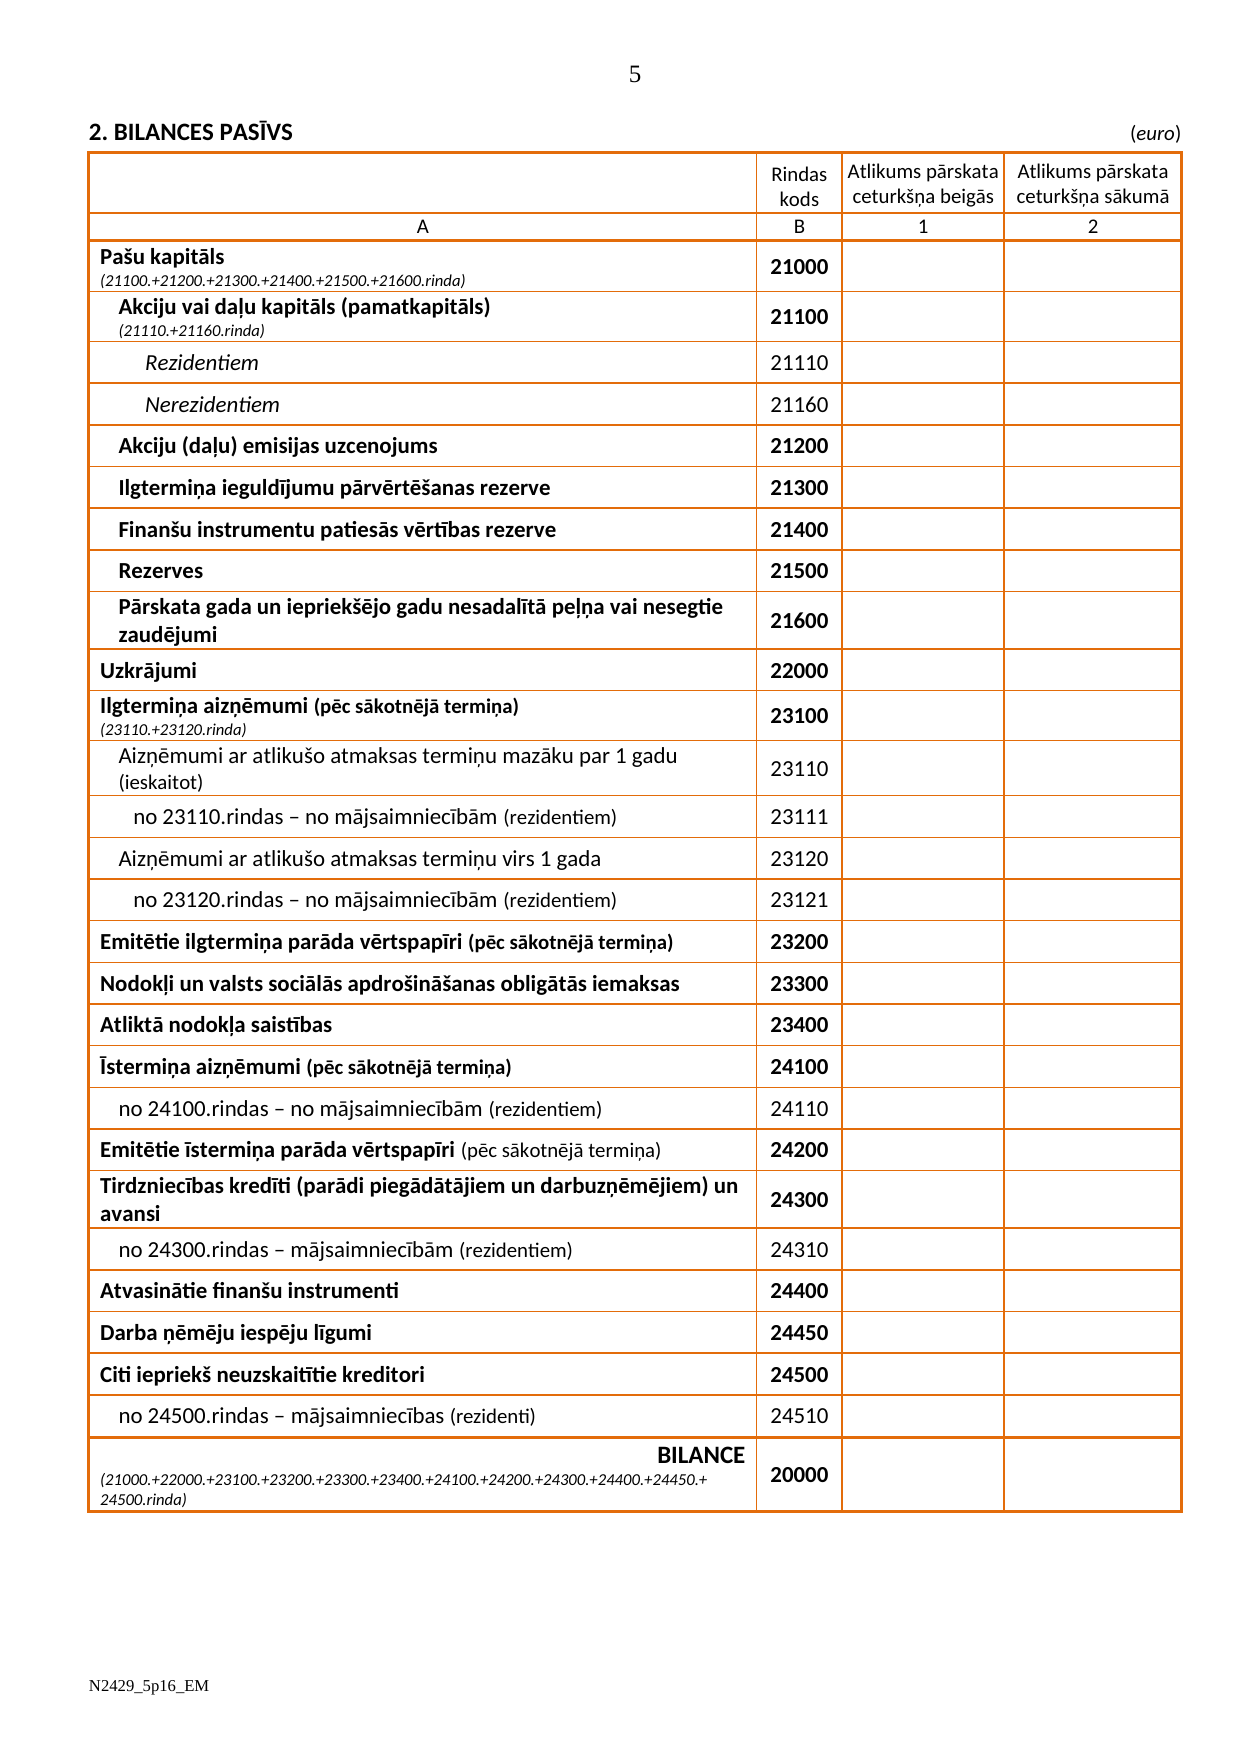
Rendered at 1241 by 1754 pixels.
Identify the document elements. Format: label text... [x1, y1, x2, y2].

table_cell [1005, 921, 1180, 961]
table_cell [843, 796, 1003, 836]
table_cell A [90, 214, 756, 239]
table_cell [843, 1171, 1003, 1227]
table_cell no 24300.rindas – mājsaimniecībām (rezidentiem) [90, 1229, 756, 1269]
table_cell [1005, 1130, 1180, 1170]
table_cell Ilgtermiņa ieguldījumu pārvērtēšanas rezerve [90, 467, 756, 507]
table_cell no 23110.rindas – no mājsaimniecībām (rezidentiem) [90, 796, 756, 836]
table_cell no 23120.rindas – no mājsaimniecībām (rezidentiem) [90, 880, 756, 920]
table_header Rindas kods [757, 154, 841, 212]
table_cell 22000 [757, 650, 841, 690]
table_cell 21300 [757, 467, 841, 507]
table_cell [1005, 1354, 1180, 1394]
table_cell Emitētie ilgtermiņa parāda vērtspapīri (pēc sākotnējā termiņa) [90, 921, 756, 961]
table_cell 21400 [757, 509, 841, 549]
table_cell Finanšu instrumentu patiesās vērtības rezerve [90, 509, 756, 549]
table_cell 24400 [757, 1271, 841, 1311]
table_cell [1005, 1271, 1180, 1311]
table_cell [1005, 741, 1180, 795]
table_cell [843, 880, 1003, 920]
table_cell 23400 [757, 1005, 841, 1045]
table_cell [843, 426, 1003, 466]
table_cell [1005, 650, 1180, 690]
table_cell 24450 [757, 1312, 841, 1352]
table_cell no 24100.rindas – no mājsaimniecībām (rezidentiem) [90, 1088, 756, 1128]
table_cell 24510 [757, 1396, 841, 1436]
table_cell Īstermiņa aizņēmumi (pēc sākotnējā termiņa) [90, 1046, 756, 1086]
table_cell [1005, 1005, 1180, 1045]
table_cell 21160 [757, 384, 841, 424]
table_cell [843, 384, 1003, 424]
table_cell [1005, 880, 1180, 920]
table_cell [843, 1396, 1003, 1436]
table_cell [1005, 242, 1180, 291]
table_cell [843, 963, 1003, 1003]
table_cell [843, 509, 1003, 549]
table_cell 21110 [757, 342, 841, 382]
table_cell [843, 1439, 1003, 1510]
table_cell 21000 [757, 242, 841, 291]
table_cell [1005, 467, 1180, 507]
table_cell [1005, 509, 1180, 549]
table_cell 21500 [757, 551, 841, 591]
table_cell 23121 [757, 880, 841, 920]
table_cell 23300 [757, 963, 841, 1003]
table_cell Tirdzniecības kredīti (parādi piegādātājiem un darbuzņēmējiem) un avansi [90, 1171, 756, 1227]
table_cell 23120 [757, 838, 841, 878]
table_cell [1005, 1312, 1180, 1352]
table_cell [1005, 1439, 1180, 1510]
table_cell 24200 [757, 1130, 841, 1170]
table_cell Atliktā nodokļa saistības [90, 1005, 756, 1045]
table_cell [843, 467, 1003, 507]
table_cell Nodokļi un valsts sociālās apdrošināšanas obligātās iemaksas [90, 963, 756, 1003]
table_cell 24310 [757, 1229, 841, 1269]
table_cell Atvasinātie finanšu instrumenti [90, 1271, 756, 1311]
table_cell Aizņēmumi ar atlikušo atmaksas termiņu mazāku par 1 gadu (ieskaitot) [90, 741, 756, 795]
table_cell Emitētie īstermiņa parāda vērtspapīri (pēc sākotnējā termiņa) [90, 1130, 756, 1170]
table_cell 2 [1005, 214, 1180, 239]
table_cell [843, 1229, 1003, 1269]
table_cell [1005, 551, 1180, 591]
table_cell [1005, 292, 1180, 341]
table_cell [843, 342, 1003, 382]
table_cell B [757, 214, 841, 239]
table_cell 23111 [757, 796, 841, 836]
table_cell Citi iepriekš neuzskaitītie kreditori [90, 1354, 756, 1394]
table_cell [843, 1005, 1003, 1045]
table_cell 21200 [757, 426, 841, 466]
table_cell [1005, 342, 1180, 382]
table_cell [843, 292, 1003, 341]
table_cell [843, 1271, 1003, 1311]
table_cell [843, 1354, 1003, 1394]
table_cell [843, 650, 1003, 690]
text 2. BILANCES PASĪVS (euro) [89, 117, 1181, 147]
table_cell 23200 [757, 921, 841, 961]
table_cell Pārskata gada un iepriekšējo gadu nesadalītā peļņa vai nesegtie zaudējumi [90, 592, 756, 648]
table_cell [1005, 796, 1180, 836]
table_cell 21100 [757, 292, 841, 341]
table_cell [843, 551, 1003, 591]
table_cell [1005, 1046, 1180, 1086]
table_cell [843, 741, 1003, 795]
table_cell 24100 [757, 1046, 841, 1086]
table_cell [843, 1088, 1003, 1128]
table_cell Akciju (daļu) emisijas uzcenojums [90, 426, 756, 466]
table_cell [1005, 1229, 1180, 1269]
table_cell Rezerves [90, 551, 756, 591]
table_cell Rezidentiem [90, 342, 756, 382]
table_cell 23100 [757, 691, 841, 740]
table_cell [1005, 384, 1180, 424]
table_cell no 24500.rindas – mājsaimniecības (rezidenti) [90, 1396, 756, 1436]
table_cell Darba ņēmēju iespēju līgumi [90, 1312, 756, 1352]
table_cell [1005, 1171, 1180, 1227]
table_cell 20000 [757, 1439, 841, 1510]
table_header [90, 154, 756, 212]
table_cell [843, 838, 1003, 878]
table_cell 21600 [757, 592, 841, 648]
table_cell [1005, 691, 1180, 740]
table_cell 24500 [757, 1354, 841, 1394]
table_cell 23110 [757, 741, 841, 795]
table_cell [1005, 1396, 1180, 1436]
table_cell [843, 691, 1003, 740]
table_cell [1005, 838, 1180, 878]
table_cell 1 [843, 214, 1003, 239]
table_cell Aizņēmumi ar atlikušo atmaksas termiņu virs 1 gada [90, 838, 756, 878]
table_cell Ilgtermiņa aizņēmumi (pēc sākotnējā termiņa) (23110.+23120.rinda) [90, 691, 756, 740]
table_cell [1005, 426, 1180, 466]
table_cell [843, 242, 1003, 291]
table_cell BILANCE (21000.+22000.+23100.+23200.+23300.+23400.+24100.+24200.+24300.+24400.+24450.+ 24500.rinda) [90, 1439, 756, 1510]
table_cell Nerezidentiem [90, 384, 756, 424]
table_cell [843, 921, 1003, 961]
table_cell Akciju vai daļu kapitāls (pamatkapitāls) (21110.+21160.rinda) [90, 292, 756, 341]
table_cell Uzkrājumi [90, 650, 756, 690]
table_header Atlikums pārskata ceturkšņa sākumā [1005, 154, 1180, 212]
table_cell [843, 1046, 1003, 1086]
table_header Atlikums pārskata ceturkšņa beigās [843, 154, 1003, 212]
table_cell [843, 592, 1003, 648]
table_cell Pašu kapitāls (21100.+21200.+21300.+21400.+21500.+21600.rinda) [90, 242, 756, 291]
table_cell [843, 1312, 1003, 1352]
table_cell [1005, 1088, 1180, 1128]
table_cell [1005, 963, 1180, 1003]
table_cell [843, 1130, 1003, 1170]
table_cell 24110 [757, 1088, 841, 1128]
table_cell [1005, 592, 1180, 648]
table_cell 24300 [757, 1171, 841, 1227]
